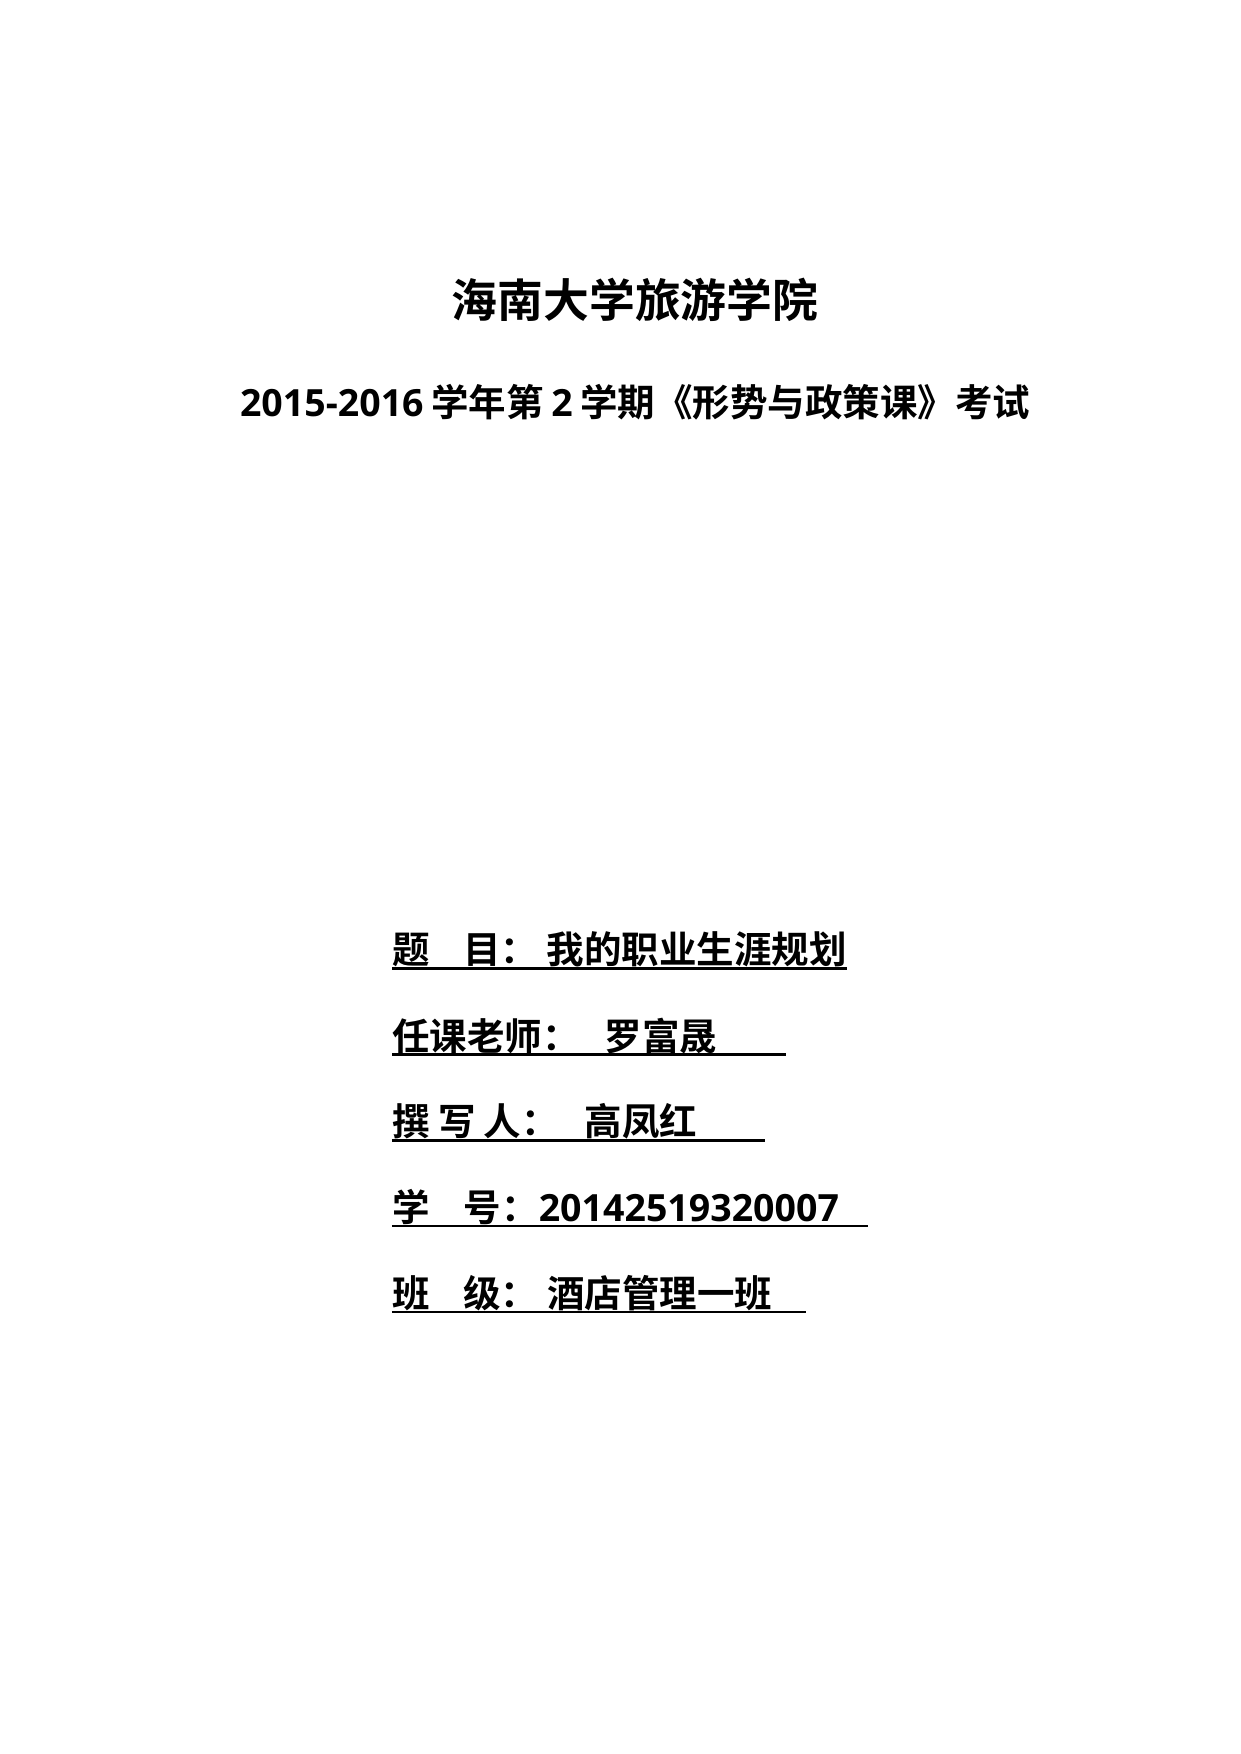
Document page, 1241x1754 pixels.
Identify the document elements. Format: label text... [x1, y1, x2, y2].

text 题 目： 我的职业生涯规划 [262, 915, 1082, 980]
text 任课老师： 罗富晟 [187, 1001, 1082, 1066]
text 2015-2016学年第2学期《形势与政策课》考试 [187, 368, 1082, 433]
text 撰 写 人： 高凤红 [187, 1087, 1082, 1152]
text 班 级： 酒店管理一班 [187, 1259, 1082, 1324]
text 学 号：20142519320007 [187, 1173, 1082, 1238]
text 海南大学旅游学院 [187, 248, 1082, 346]
